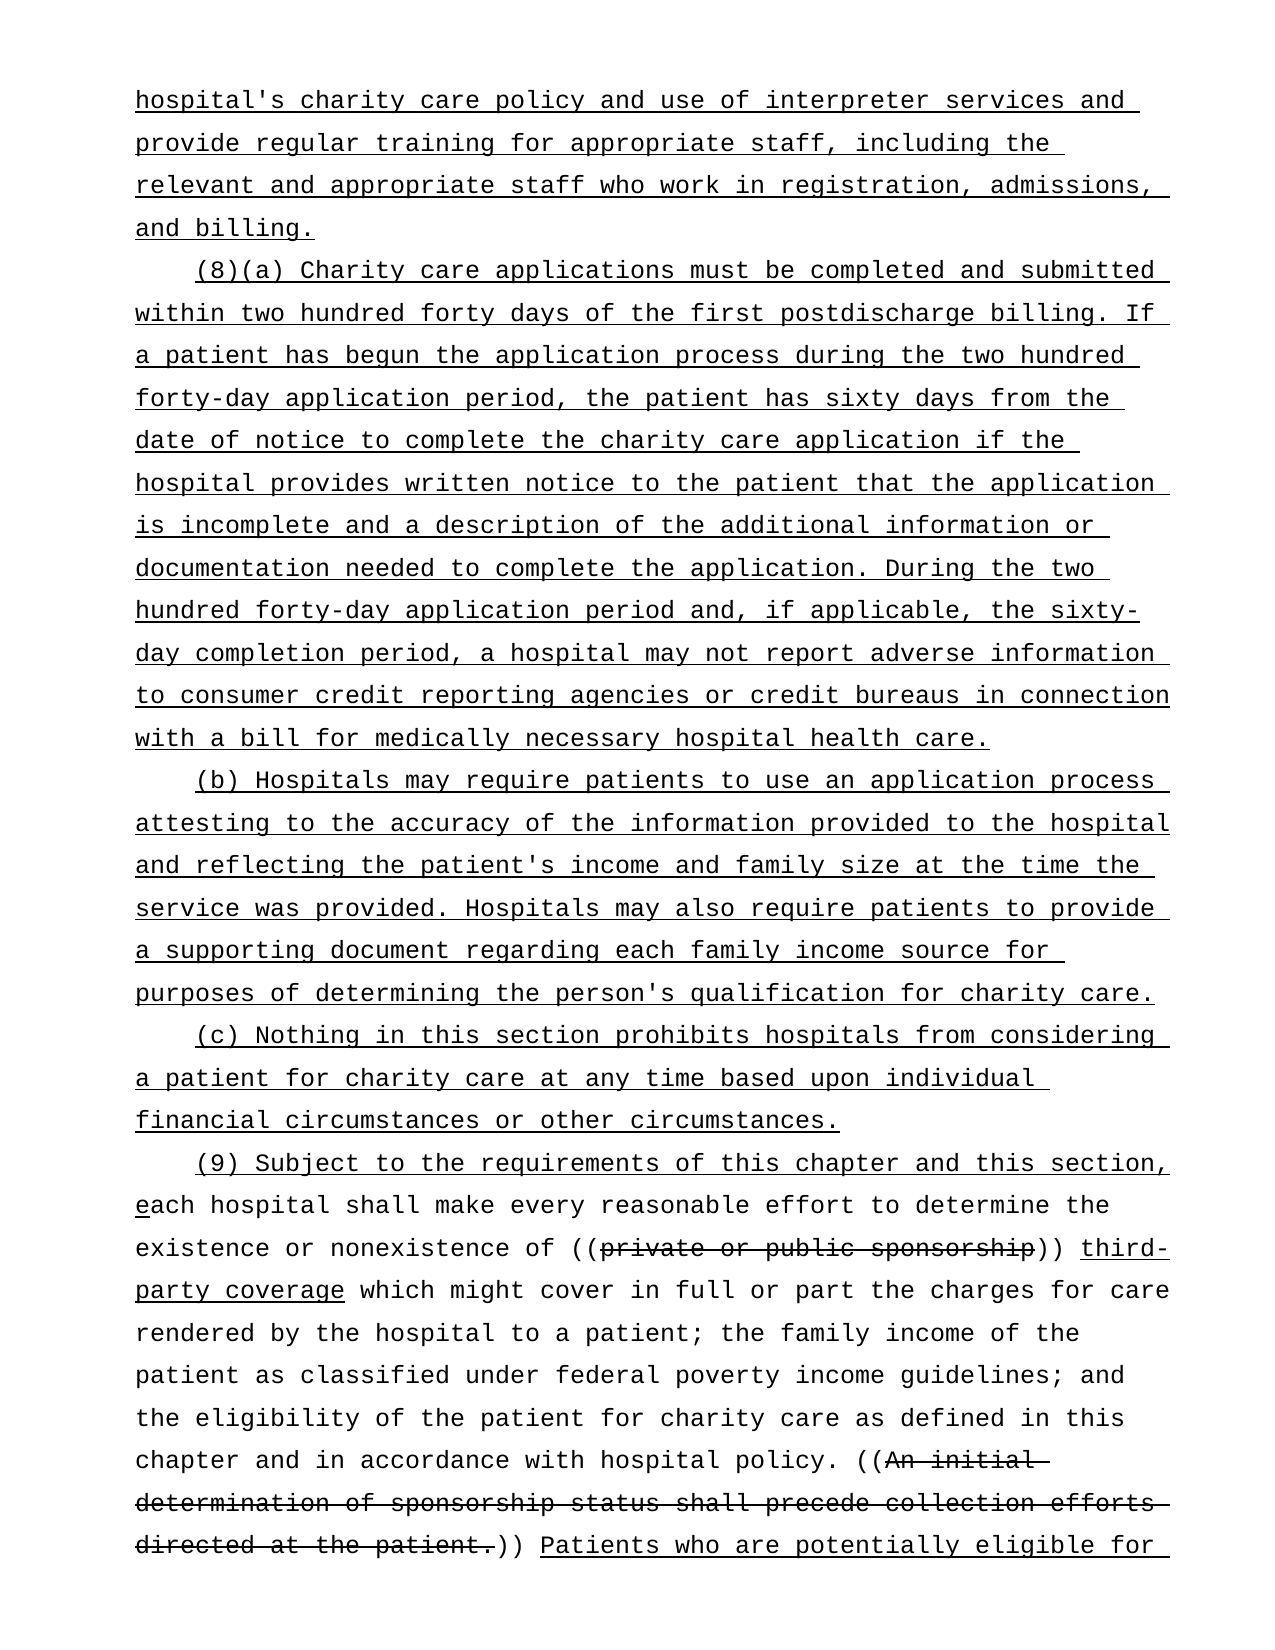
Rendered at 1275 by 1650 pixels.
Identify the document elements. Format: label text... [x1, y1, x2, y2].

text (b) Hospitals may require patients to use an application process attesting to the accuracy of the information provided to the hospital and reflecting the patient's income and family size at the time the service was provided. Hospitals may also require patients to provide a supporting document regarding each family income source for purposes of determining the person's qualification for charity care. [135, 835, 1170, 919]
text (8)(a) Charity care applications must be completed and submitted within two hundred forty days of the first postdischarge billing. If a patient has begun the application process during the two hundred forty-day application period, the patient has sixty days from the date of notice to complete the charity care application if the hospital provides written notice to the patient that the application is incomplete and a description of the additional information or documentation needed to complete the application. During the two hundred forty-day application period and, if applicable, the sixty-day completion period, a hospital may not report adverse information to consumer credit reporting agencies or credit bureaus in connection with a bill for medically necessary hospital health care. [135, 245, 1170, 324]
text (c) Nothing in this section prohibits hospitals from considering a patient for charity care at any time based upon individual financial circumstances or other circumstances. [135, 1010, 1170, 1137]
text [135, 1506, 1170, 1562]
text (b) Hospitals may require patients to use an application process attesting to the accuracy of the information provided to the hospital and reflecting the patient's income and family size at the time the service was provided. Hospitals may also require patients to provide a supporting document regarding each family income source for purposes of determining the person's qualification for charity care. [135, 920, 1170, 1010]
text (b) Hospitals may require patients to use an application process attesting to the accuracy of the information provided to the hospital and reflecting the patient's income and family size at the time the service was provided. Hospitals may also require patients to provide a supporting document regarding each family income source for purposes of determining the person's qualification for charity care. [135, 755, 1170, 834]
text (8)(a) Charity care applications must be completed and submitted within two hundred forty days of the first postdischarge billing. If a patient has begun the application process during the two hundred forty-day application period, the patient has sixty days from the date of notice to complete the charity care application if the hospital provides written notice to the patient that the application is incomplete and a description of the additional information or documentation needed to complete the application. During the two hundred forty-day application period and, if applicable, the sixty-day completion period, a hospital may not report adverse information to consumer credit reporting agencies or credit bureaus in connection with a bill for medically necessary hospital health care. [135, 325, 1170, 494]
text (8)(a) Charity care applications must be completed and submitted within two hundred forty days of the first postdischarge billing. If a patient has begun the application process during the two hundred forty-day application period, the patient has sixty days from the date of notice to complete the charity care application if the hospital provides written notice to the patient that the application is incomplete and a description of the additional information or documentation needed to complete the application. During the two hundred forty-day application period and, if applicable, the sixty-day completion period, a hospital may not report adverse information to consumer credit reporting agencies or credit bureaus in connection with a bill for medically necessary hospital health care. [135, 708, 1170, 755]
text (8)(a) Charity care applications must be completed and submitted within two hundred forty days of the first postdischarge billing. If a patient has begun the application process during the two hundred forty-day application period, the patient has sixty days from the date of notice to complete the charity care application if the hospital provides written notice to the patient that the application is incomplete and a description of the additional information or documentation needed to complete the application. During the two hundred forty-day application period and, if applicable, the sixty-day completion period, a hospital may not report adverse information to consumer credit reporting agencies or credit bureaus in connection with a bill for medically necessary hospital health care. [135, 495, 1170, 664]
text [135, 75, 1170, 196]
